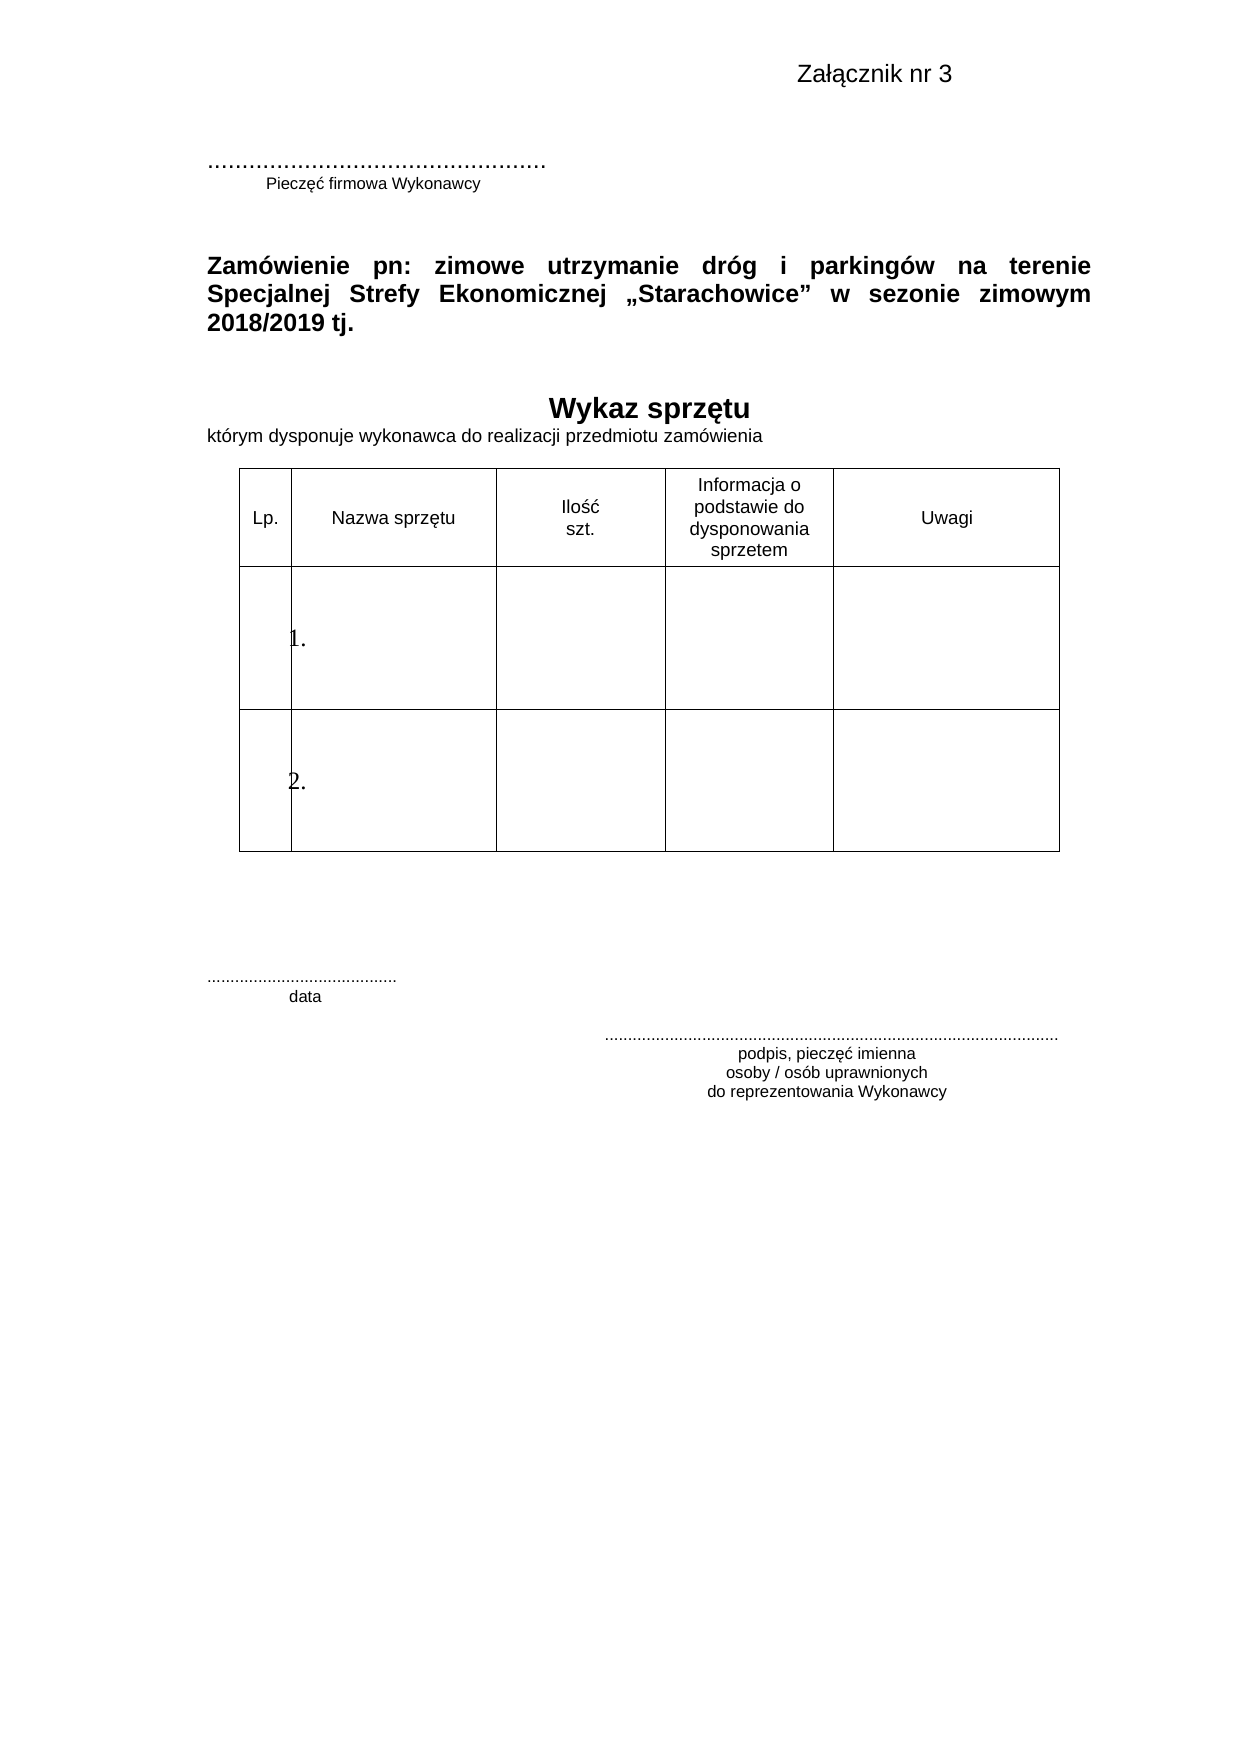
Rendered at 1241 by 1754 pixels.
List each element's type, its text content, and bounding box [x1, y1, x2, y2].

text Załącznik nr 3 [723, 59, 1092, 88]
table_header Nazwa sprzętu [292, 469, 496, 566]
table_cell [834, 567, 1059, 709]
text Pieczęć firmowa Wykonawcy [266, 174, 1092, 193]
table_cell [497, 710, 665, 851]
table_header Uwagi [834, 469, 1059, 566]
text osoby / osób uprawnionych [561, 1063, 1092, 1082]
text do reprezentowania Wykonawcy [561, 1082, 1092, 1101]
text Wykaz sprzętu [207, 391, 1092, 424]
table_cell [666, 567, 833, 709]
text podpis, pieczęć imienna [561, 1044, 1092, 1063]
text którym dysponuje wykonawca do realizacji przedmiotu zamówienia [207, 424, 1092, 446]
table_cell [240, 710, 291, 851]
text data [266, 986, 1092, 1006]
text Zamówienie pn: zimowe utrzymanie dróg i parkingów na terenie Specjalnej Strefy Ekonomicznej „Starachowice” w sezonie zimowym 2018/2019 tj. [207, 251, 1092, 337]
table_header Ilość szt. [497, 469, 665, 566]
table_cell [834, 710, 1059, 851]
table_cell [497, 567, 665, 709]
text ......................................... [207, 967, 1092, 986]
text .................................................................................................. [561, 1025, 1092, 1044]
table_header Lp. [240, 469, 291, 566]
table_cell [240, 567, 291, 709]
table_cell [292, 567, 496, 709]
table_header Informacja o podstawie do dysponowania sprzetem [666, 469, 833, 566]
text ................................................. [207, 145, 1092, 174]
table_cell [292, 710, 496, 851]
table_cell [666, 710, 833, 851]
